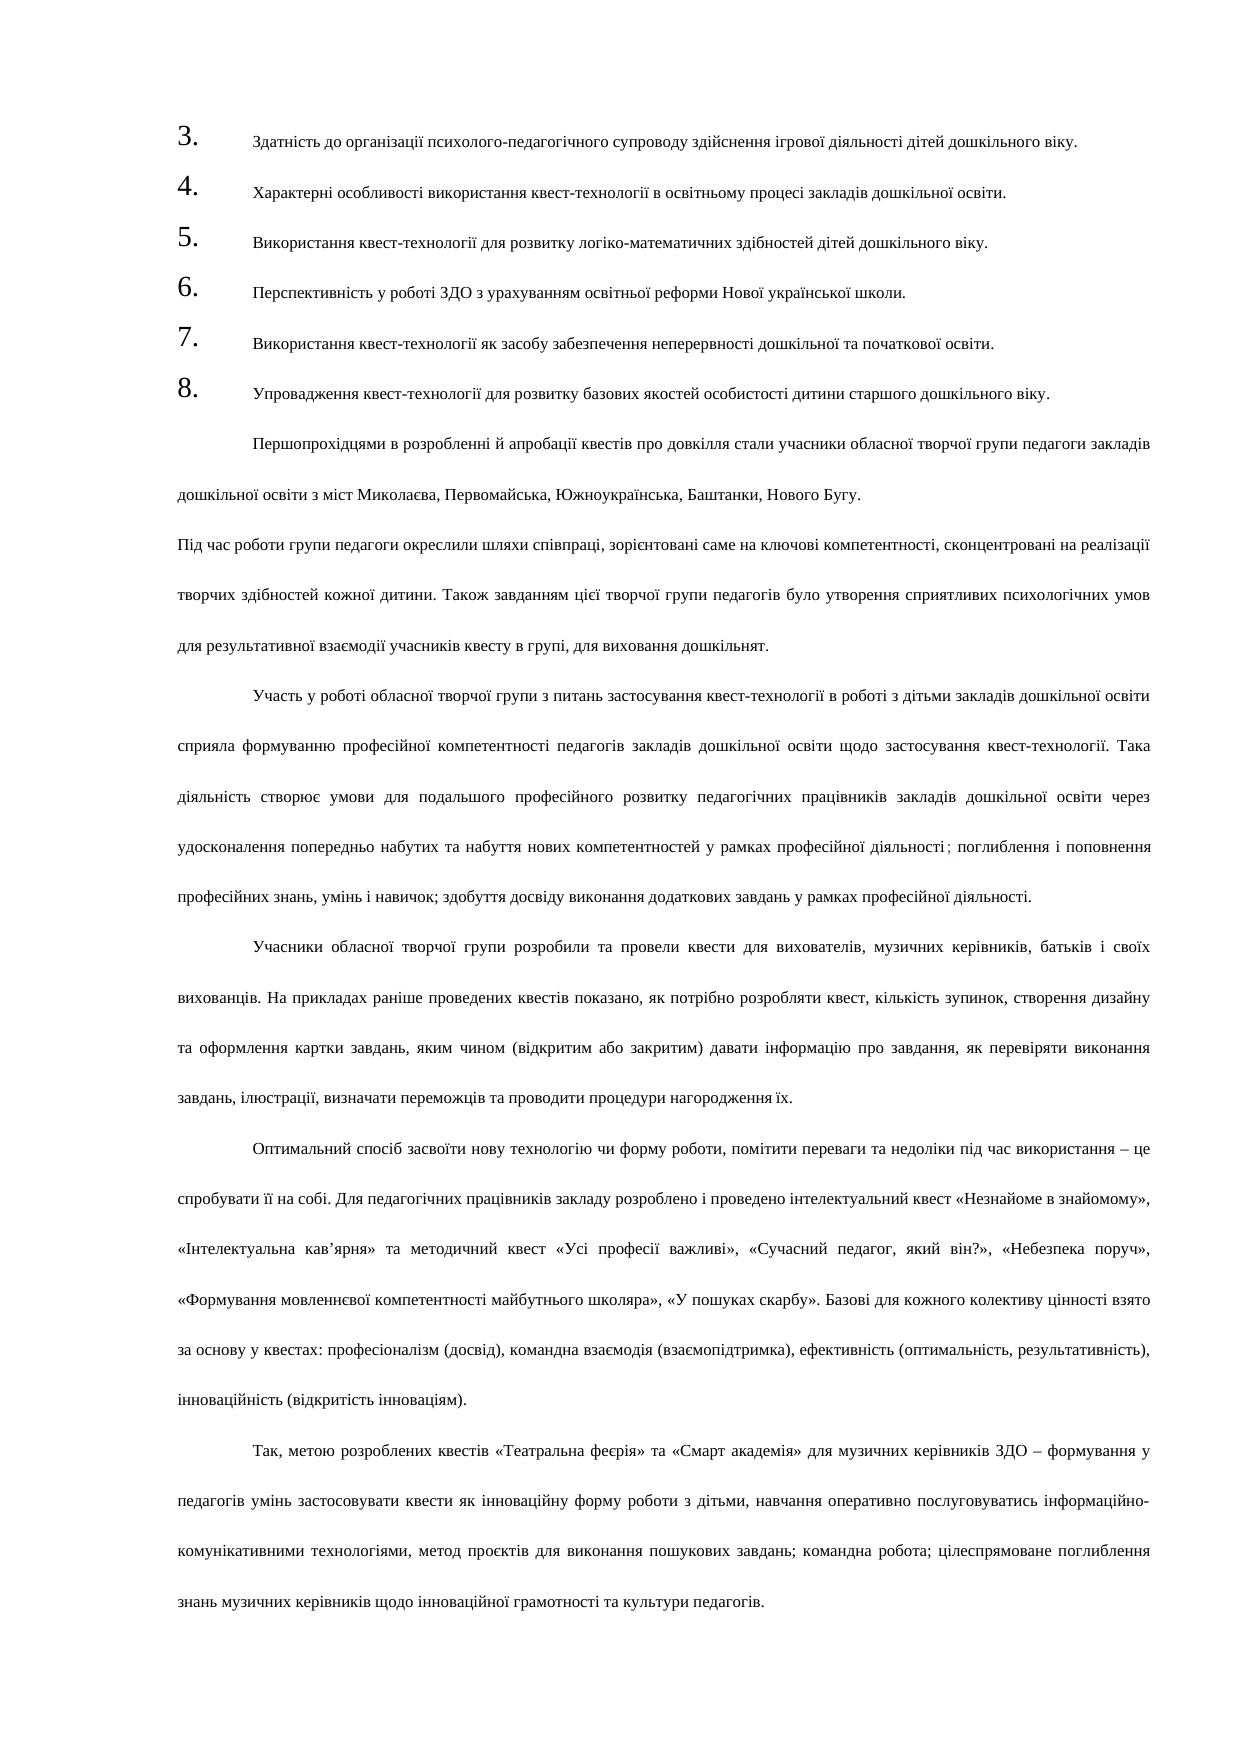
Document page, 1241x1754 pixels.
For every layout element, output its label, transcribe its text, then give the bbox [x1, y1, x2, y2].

text Так, метою розроблених квестів «Театральна феєрія» та «Смарт академія» для музичних керівників ЗДО – формування у педагогів умінь застосовувати квести як інноваційну форму роботи з дітьми, навчання оперативно послуговуватись інформаційно-комунікативними технологіями, метод проєктів для виконання пошукових завдань; командна робота; цілеспрямоване поглиблення знань музичних керівників щодо інноваційної грамотності та культури педагогів. [177, 1426, 1152, 1611]
text Оптимальний спосіб засвоїти нову технологію чи форму роботи, помітити переваги та недоліки під час використання – це спробувати її на собі. Для педагогічних працівників закладу розроблено і проведено інтелектуальний квест «Незнайоме в знайомому», «Інтелектуальна кав’ярня» та методичний квест «Усі професії важливі», «Сучасний педагог, який він?», «Небезпека поруч», «Формування мовленнєвої компетентності майбутнього школяра», «У пошуках скарбу». Базові для кожного колективу цінності взято за основу у квестах: професіоналізм (досвід), командна взаємодія (взаємопідтримка), ефективність (оптимальність, результативність), інноваційність (відкритість інноваціям). [177, 1124, 1152, 1409]
text Під час роботи групи педагоги окреслили шляхи співпраці, зорієнтовані саме на ключові компетентності, сконцентровані на реалізації творчих здібностей кожної дитини. Також завданням цієї творчої групи педагогів було утворення сприятливих психологічних умов для результативної взаємодії учасників квесту в групі, для виховання дошкільнят. [177, 521, 1152, 655]
list Використання квест-технології як засобу забезпечення неперервності дошкільної та початкової освіти. [177, 319, 1152, 353]
list Використання квест-технології для розвитку логіко-математичних здібностей дітей дошкільного віку. [177, 219, 1152, 252]
list Здатність до організації психолого-педагогічного супроводу здійснення ігрової діяльності дітей дошкільного віку. [177, 118, 1152, 152]
text Участь у роботі обласної творчої групи з питань застосування квест-технології в роботі з дітьми закладів дошкільної освіти сприяла формуванню професійної компетентності педагогів закладів дошкільної освіти щодо застосування квест-технології. Така діяльність створює умови для подальшого професійного розвитку педагогічних працівників закладів дошкільної освіти через удосконалення попередньо набутих та набуття нових компетентностей у рамках професійної діяльності; поглиблення і поповнення професійних знань, умінь і навичок; здобуття досвіду виконання додаткових завдань у рамках професійної діяльності. [177, 672, 1152, 906]
list Упровадження квест-технології для розвитку базових якостей особистості дитини старшого дошкільного віку. [177, 370, 1152, 403]
list Характерні особливості використання квест-технології в освітньому процесі закладів дошкільної освіти. [177, 168, 1152, 202]
text Учасники обласної творчої групи розробили та провели квести для вихователів, музичних керівників, батьків і своїх вихованців. На прикладах раніше проведених квестів показано, як потрібно розробляти квест, кількість зупинок, створення дизайну та оформлення картки завдань, яким чином (відкритим або закритим) давати інформацію про завдання, як перевіряти виконання завдань, ілюстрації, визначати переможців та проводити процедури нагородження їх. [177, 923, 1152, 1108]
list Перспективність у роботі ЗДО з урахуванням освітньої реформи Нової української школи. [177, 269, 1152, 303]
text Першопрохідцями в розробленні й апробації квестів про довкілля стали учасники обласної творчої групи педагоги закладів дошкільної освіти з міст Миколаєва, Первомайська, Южноукраїнська, Баштанки, Нового Бугу. [177, 420, 1152, 504]
